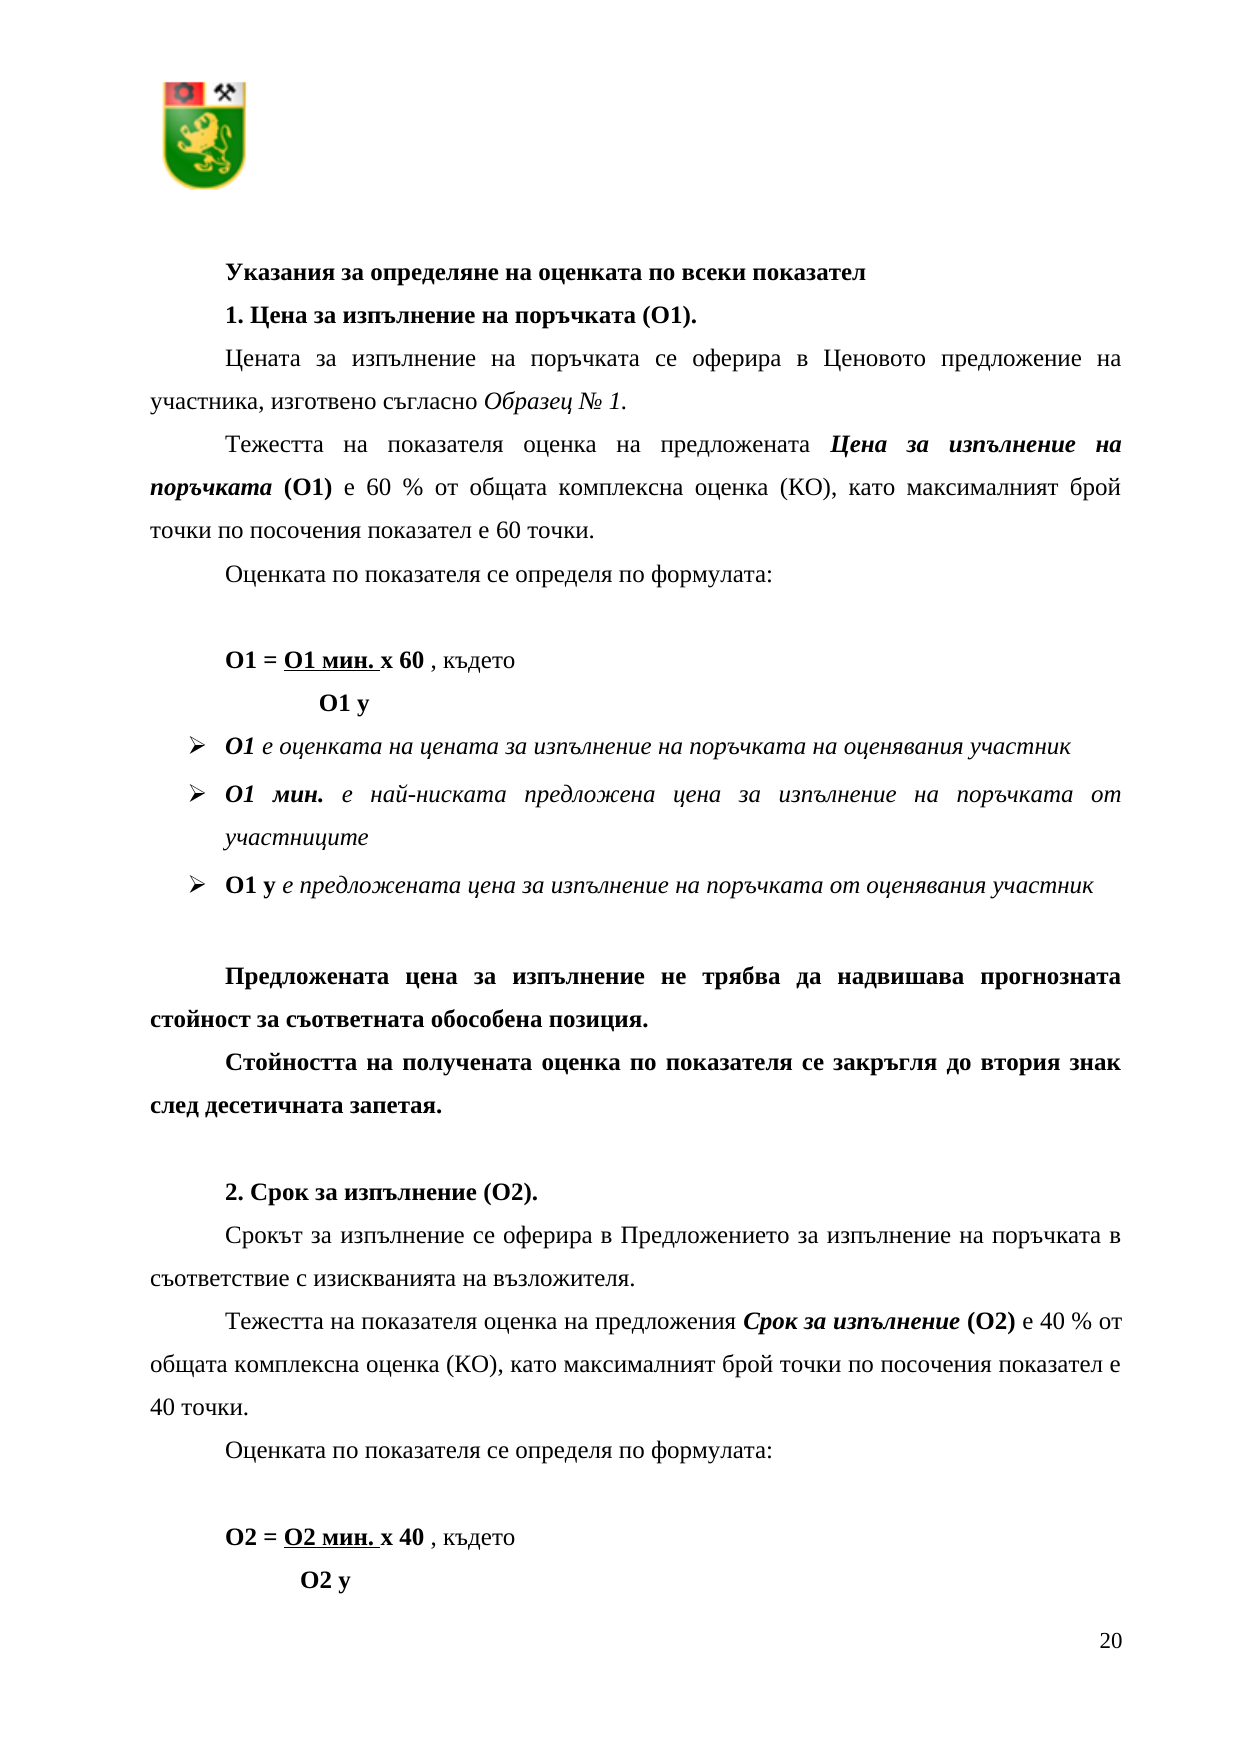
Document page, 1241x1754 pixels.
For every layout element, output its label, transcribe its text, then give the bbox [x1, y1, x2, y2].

list О1 е оценката на цената за изпълнение на поръчкатa на оценявания участник [187, 731, 1122, 760]
text 2. Срок за изпълнение (О2). [150, 1177, 1122, 1206]
text Указания за определяне на оценката по всеки показател [150, 257, 1122, 286]
text Тежестта на показателя оценка на предложената Цена за изпълнение на поръчката (О1) е 60 % от общата комплексна оценка (КО), като максималният брой точки по посочения показател е 60 точки. [150, 429, 1122, 544]
text 1. Цена за изпълнение на поръчката (О1). [150, 300, 1122, 329]
text Оценката по показателя се определя по формулата: [150, 559, 1122, 587]
text Стойността на получената оценка по показателя се закръгля до втория знак след десетичната запетая. [150, 1047, 1122, 1119]
text Цената за изпълнение на поръчката се оферира в Ценовото предложение на участника, изготвено съгласно Образец № 1. [150, 343, 1122, 415]
list О1 мин. е най-ниската предложена цена за изпълнение на поръчката от участниците [187, 779, 1122, 851]
text О1 = О1 мин. x 60 , където [150, 645, 1122, 674]
list О1 у е предложената цена за изпълнение на поръчката от оценявания участник [187, 870, 1122, 899]
text Предложената цена за изпълнение не трябва да надвишава прогнозната стойност за съответната обособена позиция. [150, 961, 1122, 1033]
text Срокът за изпълнение се оферира в Предложението за изпълнение на поръчката в съответствие с изискванията на възложителя. [150, 1220, 1122, 1292]
text Тежестта на показателя оценка на предложения Срок за изпълнение (О2) е 40 % от общата комплексна оценка (КО), като максималният брой точки по посочения показател е 40 точки. [150, 1306, 1122, 1421]
text О1 у [225, 688, 1122, 717]
text О2 = О2 мин. x 40 , където [150, 1522, 1122, 1551]
picture [150, 73, 260, 196]
text О2 у [225, 1565, 1122, 1594]
text Оценката по показателя се определя по формулата: [150, 1436, 1122, 1464]
